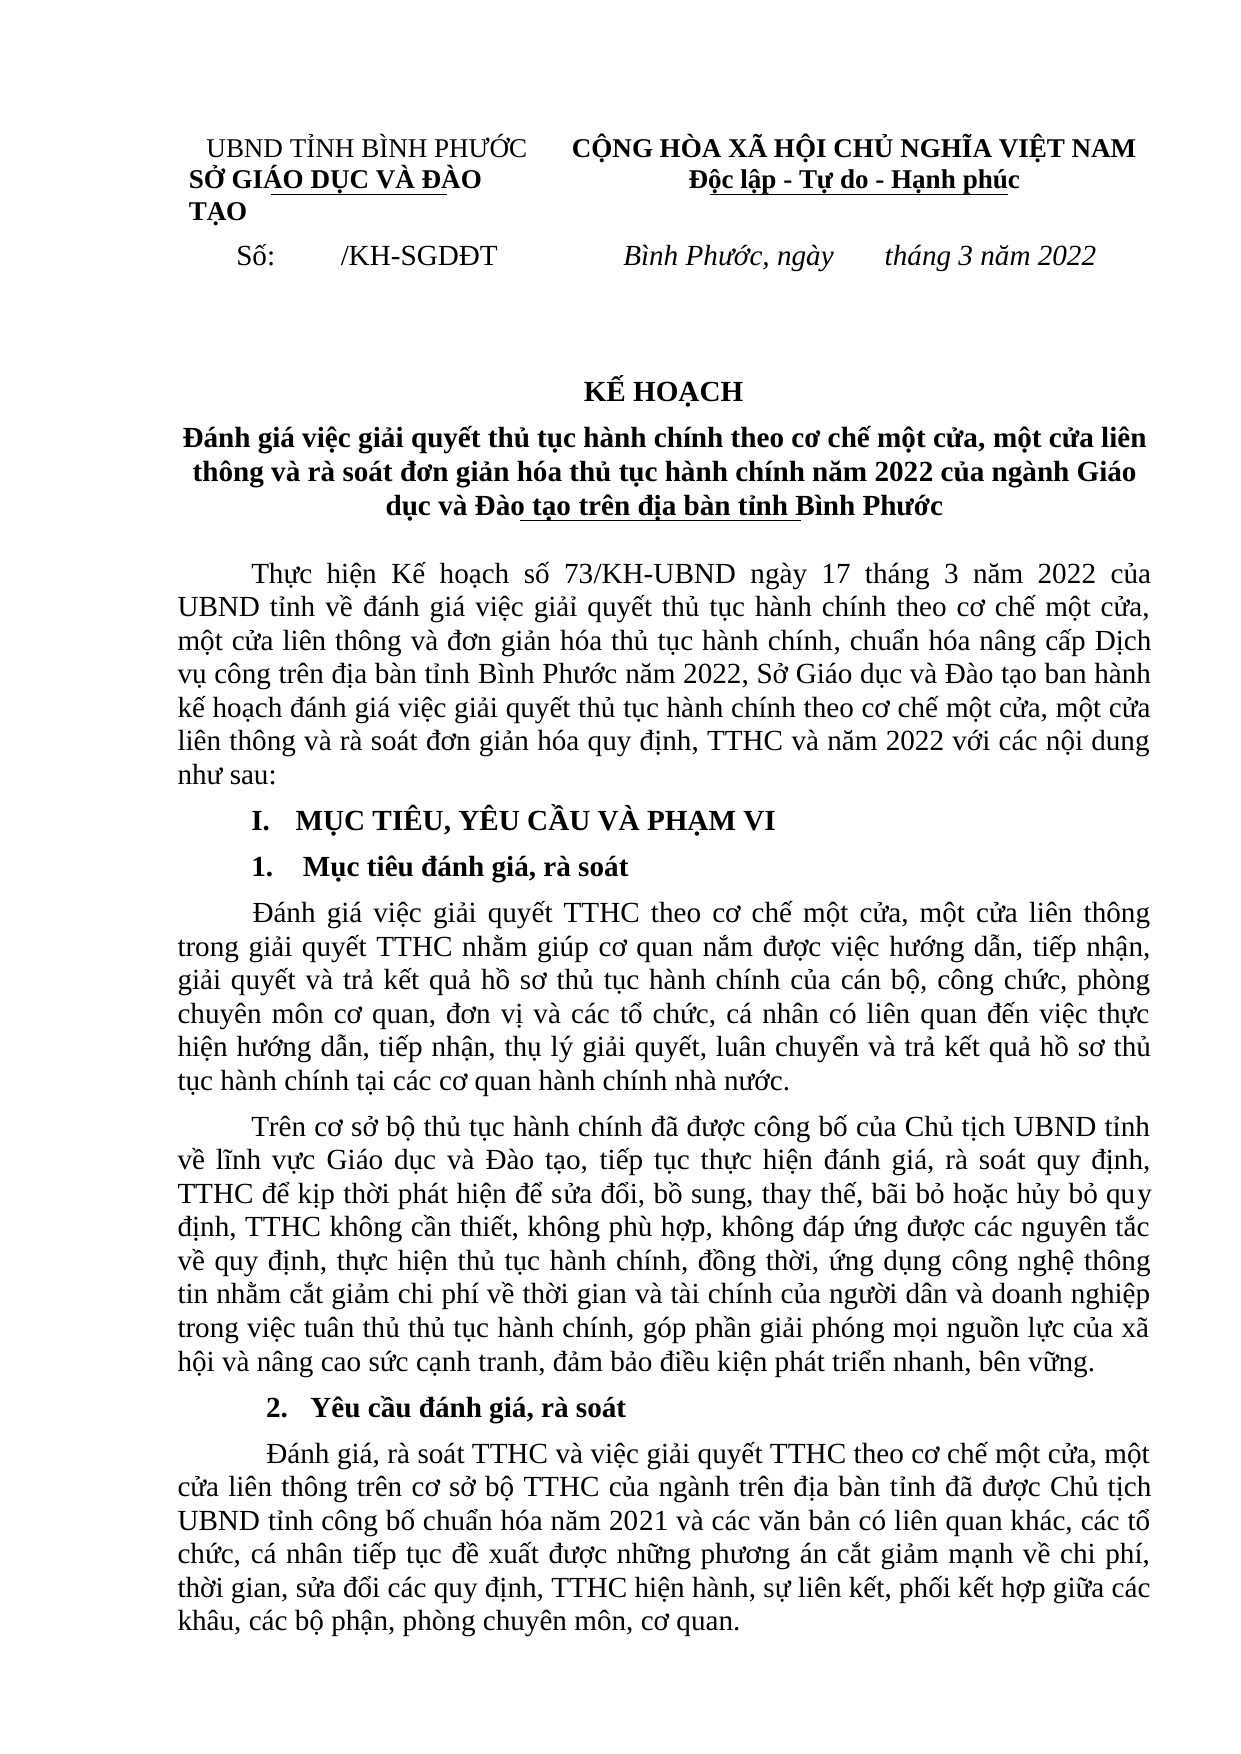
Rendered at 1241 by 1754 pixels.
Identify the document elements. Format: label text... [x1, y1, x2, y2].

list Yêu cầu đánh giá, rà soát [177, 1390, 1152, 1423]
text KẾ HOẠCH [177, 377, 1149, 408]
text Đánh giá việc giải quyết thủ tục hành chính theo cơ chế một cửa, một cửa liên thông và rà soát đơn giản hóa thủ tục hành chính năm 2022 của ngành Giáo dục và Đào tạo trên địa bàn tỉnh Bình Phước [177, 421, 1152, 521]
text Đánh giá, rà soát TTHC và việc giải quyết TTHC theo cơ chế một cửa, một cửa liên thông trên cơ sở bộ TTHC của ngành trên địa bàn tỉnh đã được Chủ tịch UBND tỉnh công bố chuẩn hóa năm 2021 và các văn bản có liên quan khác, các tổ chức, cá nhân tiếp tục đề xuất được những phương án cắt giảm mạnh về chi phí, thời gian, sửa đổi các quy định, TTHC hiện hành, sự liên kết, phối kết hợp giữa các khâu, các bộ phận, phòng chuyên môn, cơ quan. [177, 1436, 1152, 1637]
text Đánh giá việc giải quyết TTHC theo cơ chế một cửa, một cửa liên thông trong giải quyết TTHC nhằm giúp cơ quan nắm được việc hướng dẫn, tiếp nhận, giải quyết và trả kết quả hồ sơ thủ tục hành chính của cán bộ, công chức, phòng chuyên môn cơ quan, đơn vị và các tổ chức, cá nhân có liên quan đến việc thực hiện hướng dẫn, tiếp nhận, thụ lý giải quyết, luân chuyển và trả kết quả hồ sơ thủ tục hành chính tại các cơ quan hành chính nhà nước. [177, 895, 1152, 1096]
table_cell SỞ GIÁO DỤC VÀ ĐÀO TẠO [177, 164, 557, 226]
text Trên cơ sở bộ thủ tục hành chính đã được công bố của Chủ tịch UBND tỉnh về lĩnh vực Giáo dục và Đào tạo, tiếp tục thực hiện đánh giá, rà soát quy định, TTHC để kịp thời phát hiện để sửa đổi, bồ sung, thay thế, bãi bỏ hoặc hủy bỏ quy định, TTHC không cần thiết, không phù hợp, không đáp ứng được các nguyên tắc về quy định, thực hiện thủ tục hành chính, đồng thời, ứng dụng công nghệ thông tin nhằm cắt giảm chi phí về thời gian và tài chính của người dân và doanh nghiệp trong việc tuân thủ thủ tục hành chính, góp phần giải phóng mọi nguồn lực của xã hội và nâng cao sức cạnh tranh, đảm bảo điều kiện phát triển nhanh, bên vững. [177, 1109, 1152, 1377]
text Thực hiện Kế hoạch số 73/KH-UBND ngày 17 tháng 3 năm 2022 của UBND tỉnh về đánh giá việc giảỉ quyết thủ tục hành chính theo cơ chế một cửa, một cửa liên thông và đơn giản hóa thủ tục hành chính, chuẩn hóa nâng cấp Dịch vụ công trên địa bàn tỉnh Bình Phước năm 2022, Sở Giáo dục và Đào tạo ban hành kế hoạch đánh giá việc giải quyết thủ tục hành chính theo cơ chế một cửa, một cửa liên thông và rà soát đơn giản hóa quy định, TTHC và năm 2022 với các nội dung như sau: [177, 556, 1152, 791]
list Mục tiêu đánh giá, rà soát [177, 849, 1152, 883]
table_cell Độc lập - Tự do - Hạnh phúc [557, 164, 1152, 226]
list MỤC TIÊU, YÊU CẦU VÀ PHẠM VI [177, 803, 1152, 837]
table_header UBND TỈNH BÌNH PHƯỚC [177, 133, 557, 164]
table_cell Số: /KH-SGDĐT [177, 226, 557, 331]
table_header CỘNG HÒA XÃ HỘI CHỦ NGHĨA VIỆT NAM [557, 133, 1152, 164]
table_cell Bình Phước, ngày tháng 3 năm 2022 [557, 226, 1152, 331]
